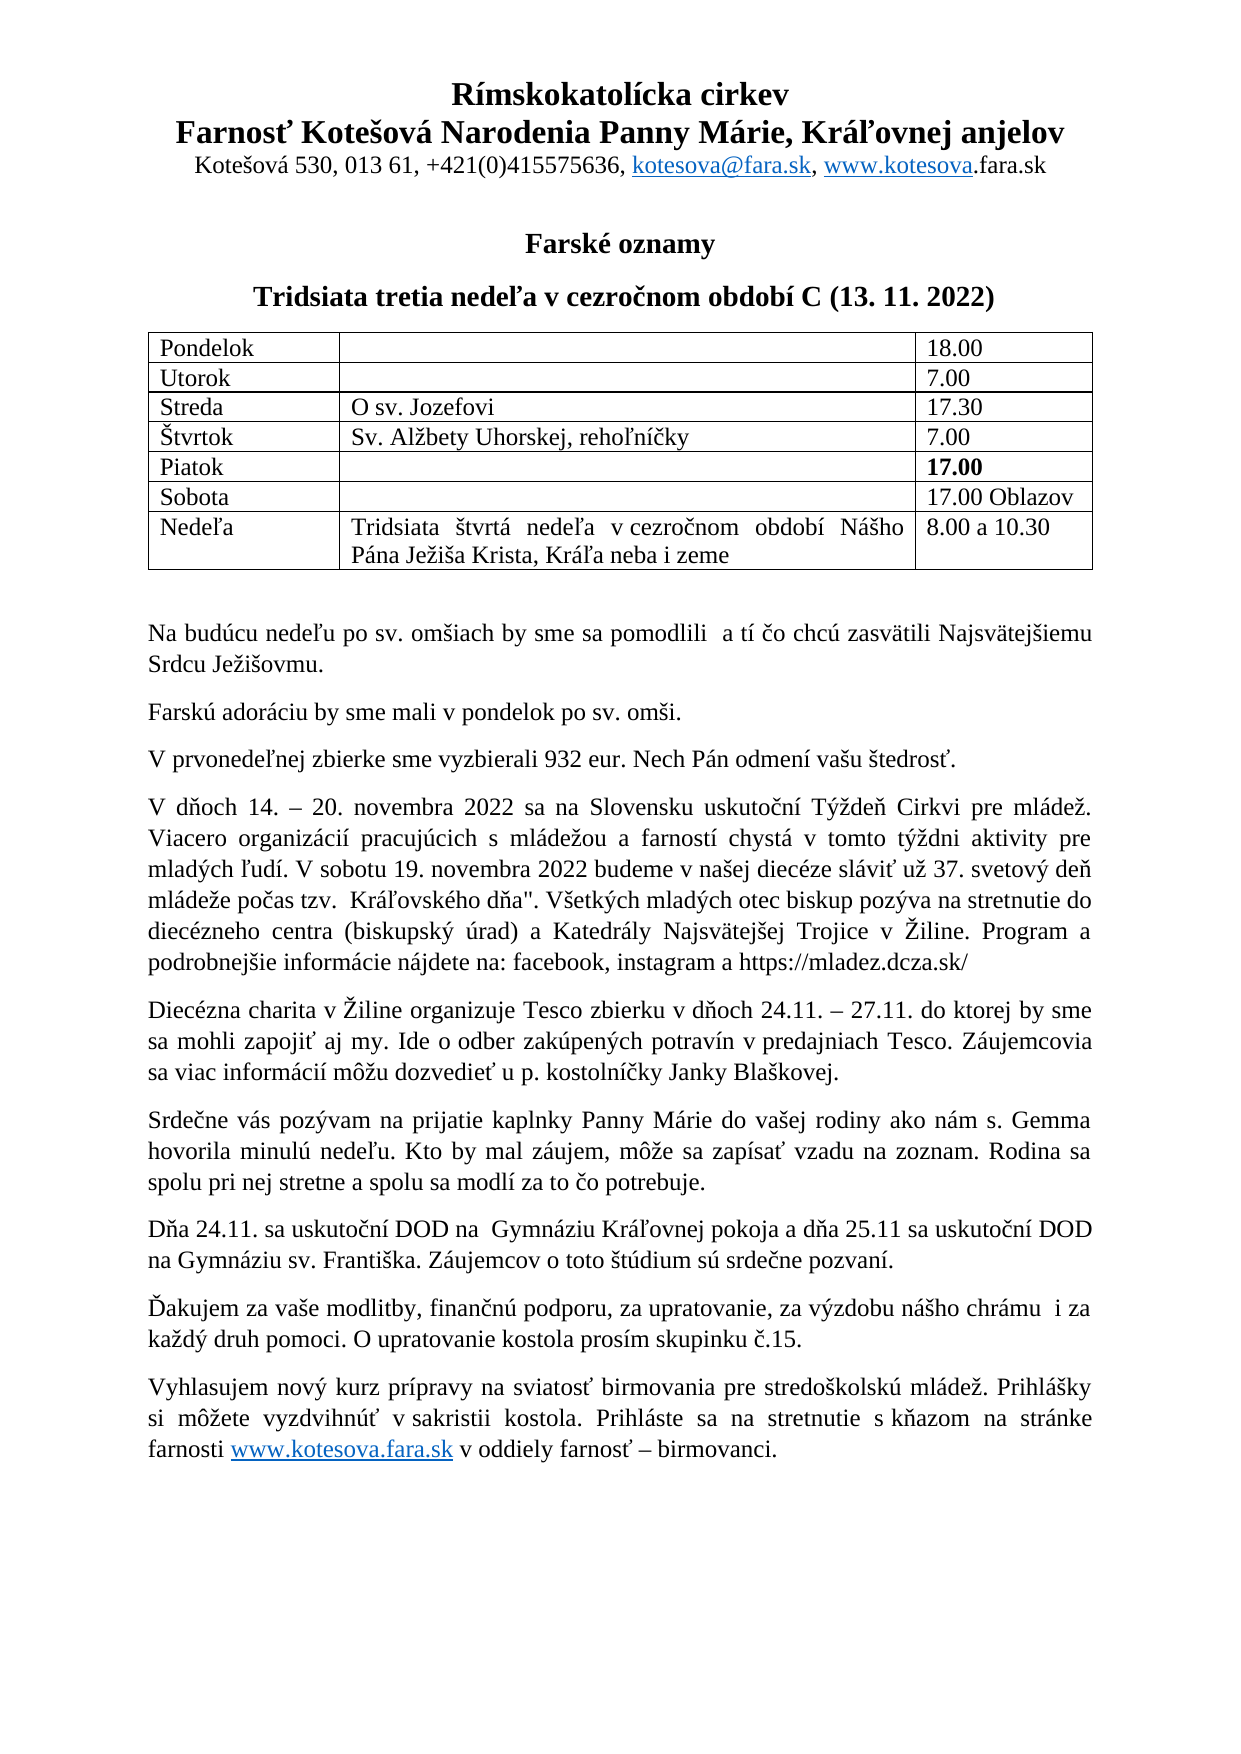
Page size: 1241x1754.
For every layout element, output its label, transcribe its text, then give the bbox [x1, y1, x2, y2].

table_header [340, 333, 915, 362]
text Farskú adoráciu by sme mali v pondelok po sv. omši. [148, 697, 1092, 725]
text Ďakujem za vaše modlitby, finančnú podporu, za upratovanie, za výzdobu nášho chrámu i za každý druh pomoci. O upratovanie kostola prosím skupinku č.15. [148, 1293, 1092, 1353]
table_header Pondelok [149, 333, 339, 362]
table_cell Štvrtok [149, 422, 339, 451]
table_cell [340, 482, 915, 511]
text Na budúcu nedeľu po sv. omšiach by sme sa pomodlili a tí čo chcú zasvätili Najsvätejšiemu Srdcu Ježišovmu. [148, 618, 1092, 678]
table_cell [340, 363, 915, 391]
text Tridsiata tretia nedeľa v cezročnom období C (13. 11. 2022) [148, 279, 1092, 312]
table_cell O sv. Jozefovi [340, 393, 915, 421]
text Srdečne vás pozývam na prijatie kaplnky Panny Márie do vašej rodiny ako nám s. Gemma hovorila minulú nedeľu. Kto by mal záujem, môže sa zapísať vzadu na zoznam. Rodina sa spolu pri nej stretne a spolu sa modlí za to čo potrebuje. [148, 1105, 1092, 1196]
text Dňa 24.11. sa uskutoční DOD na Gymnáziu Kráľovnej pokoja a dňa 25.11 sa uskutoční DOD na Gymnáziu sv. Františka. Záujemcov o toto štúdium sú srdečne pozvaní. [148, 1214, 1092, 1274]
table_cell Piatok [149, 452, 339, 481]
table_cell Streda [149, 393, 339, 421]
table_cell 17.00 Oblazov [916, 482, 1092, 511]
text Vyhlasujem nový kurz prípravy na sviatosť birmovania pre stredoškolskú mládež. Prihlášky si môžete vyzdvihnúť v sakristii kostola. Prihláste sa na stretnutie s kňazom na stránke farnosti www.kotesova.fara.sk v oddiely farnosť – birmovanci. [148, 1372, 1092, 1463]
table_cell 7.00 [916, 422, 1092, 451]
text V dňoch 14. – 20. novembra 2022 sa na Slovensku uskutoční Týždeň Cirkvi pre mládež. Viacero organizácií pracujúcich s mládežou a farností chystá v tomto týždni aktivity pre mladých ľudí. V sobotu 19. novembra 2022 budeme v našej diecéze sláviť už 37. svetový deň mládeže počas tzv. Kráľovského dňa". Všetkých mladých otec biskup pozýva na stretnutie do diecézneho centra (biskupský úrad) a Katedrály Najsvätejšej Trojice v Žiline. Program a podrobnejšie informácie nájdete na: facebook, instagram a https://mladez.dcza.sk/ [148, 792, 1092, 976]
table_cell 8.00 a 10.30 [916, 512, 1092, 569]
text Farské oznamy [148, 226, 1092, 260]
table_cell 7.00 [916, 363, 1092, 391]
text V prvonedeľnej zbierke sme vyzbierali 932 eur. Nech Pán odmení vašu štedrosť. [148, 744, 1092, 773]
table_cell [340, 452, 915, 481]
table_cell Utorok [149, 363, 339, 391]
text Diecézna charita v Žiline organizuje Tesco zbierku v dňoch 24.11. – 27.11. do ktorej by sme sa mohli zapojiť aj my. Ide o odber zakúpených potravín v predajniach Tesco. Záujemcovia sa viac informácií môžu dozvedieť u p. kostolníčky Janky Blaškovej. [148, 995, 1092, 1086]
table_cell Nedeľa [149, 512, 339, 569]
table_cell Sobota [149, 482, 339, 511]
table_cell Sv. Alžbety Uhorskej, rehoľníčky [340, 422, 915, 451]
table_cell 17.30 [916, 393, 1092, 421]
table_header 18.00 [916, 333, 1092, 362]
table_cell 17.00 [916, 452, 1092, 481]
table_cell Tridsiata štvrtá nedeľa v cezročnom období Nášho Pána Ježiša Krista, Kráľa neba i zeme [340, 512, 915, 569]
